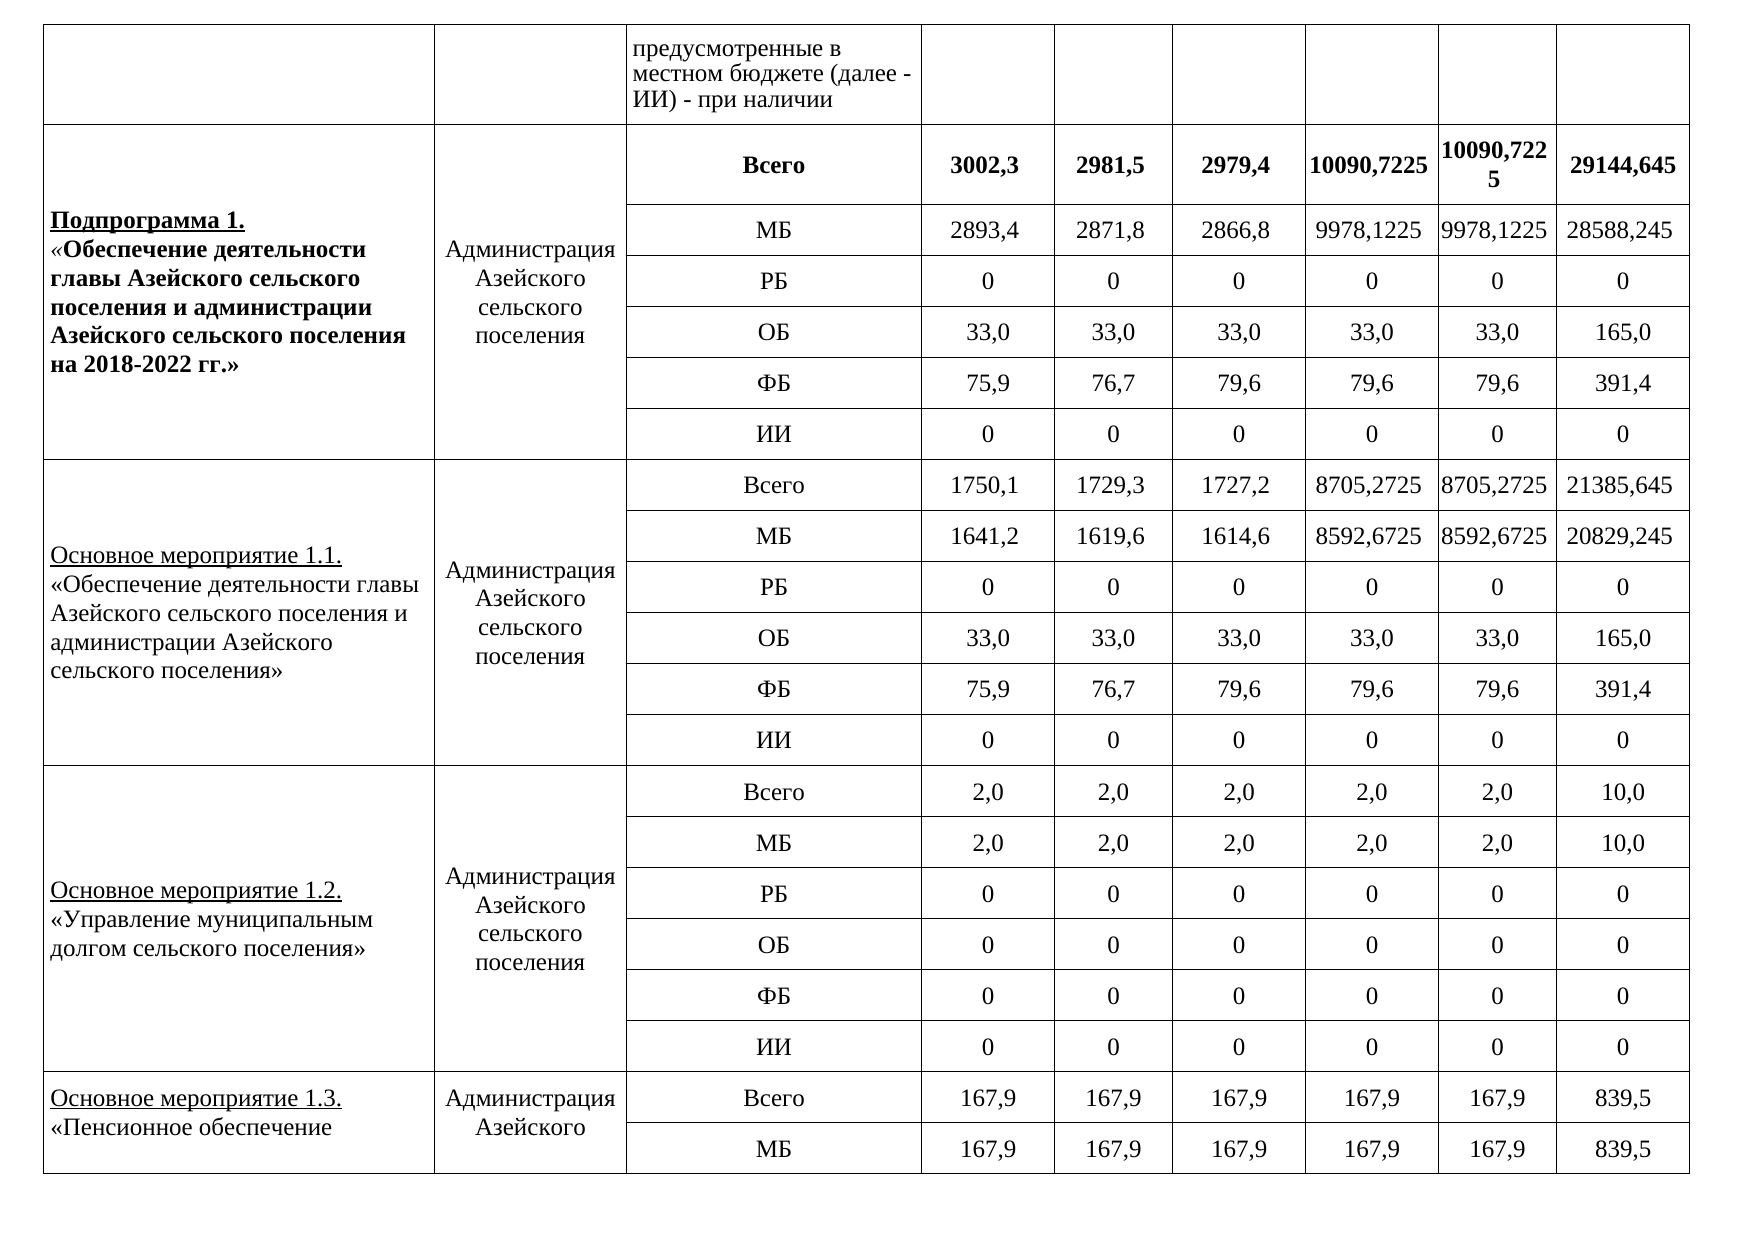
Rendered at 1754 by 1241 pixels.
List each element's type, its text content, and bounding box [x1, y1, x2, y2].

table_cell ОБ [627, 919, 921, 969]
table_cell ИИ [627, 715, 921, 765]
table_cell 0 [1439, 409, 1556, 459]
table_cell 10,0 [1557, 817, 1689, 867]
table_cell ИИ [627, 1021, 921, 1071]
table_cell 0 [1306, 715, 1438, 765]
table_cell 10090,7225 [1439, 125, 1556, 203]
table_cell 75,9 [922, 664, 1054, 714]
table_cell 8705,2725 [1439, 460, 1556, 510]
table_cell 1727,2 [1173, 460, 1305, 510]
table_cell 0 [1439, 1021, 1556, 1071]
table_cell 0 [1055, 868, 1172, 918]
table_cell 0 [1173, 256, 1305, 306]
table_cell 2893,4 [922, 205, 1054, 254]
table_cell 391,4 [1557, 358, 1689, 408]
table_cell 0 [1173, 1021, 1305, 1071]
table_cell 0 [1173, 409, 1305, 459]
table_cell 0 [922, 715, 1054, 765]
table_cell ОБ [627, 307, 921, 357]
table_cell 21385,645 [1557, 460, 1689, 510]
table_cell 1619,6 [1055, 511, 1172, 561]
table_cell 0 [1557, 715, 1689, 765]
table_cell Всего [627, 125, 921, 203]
table_cell 167,9 [1173, 1072, 1305, 1122]
table_cell 0 [1173, 25, 1305, 124]
table_cell 167,9 [922, 1123, 1054, 1173]
table_cell 0 [922, 919, 1054, 969]
table_cell 0 [1055, 256, 1172, 306]
table_cell 33,0 [1173, 307, 1305, 357]
table_cell 33,0 [1055, 613, 1172, 663]
table_cell 165,0 [1557, 307, 1689, 357]
table_cell ФБ [627, 970, 921, 1020]
table_cell 2,0 [1306, 817, 1438, 867]
table_cell 167,9 [1055, 1072, 1172, 1122]
table_cell 0 [1557, 25, 1689, 124]
table_cell 0 [1055, 970, 1172, 1020]
table_cell 2,0 [1439, 817, 1556, 867]
table_cell 33,0 [1306, 307, 1438, 357]
table_cell 0 [1055, 409, 1172, 459]
table_cell 0 [1173, 562, 1305, 612]
table_cell 79,6 [1439, 664, 1556, 714]
table_cell 0 [1306, 868, 1438, 918]
table_cell РБ [627, 256, 921, 306]
table_cell Администрация Азейского сельского поселения [435, 766, 626, 1071]
table_cell 167,9 [1439, 1123, 1556, 1173]
table_cell 2,0 [1439, 766, 1556, 816]
table_cell 76,7 [1055, 664, 1172, 714]
table_cell 79,6 [1306, 358, 1438, 408]
table_cell 0 [1306, 25, 1438, 124]
table_cell 0 [1306, 1021, 1438, 1071]
table_cell 2,0 [922, 817, 1054, 867]
table_cell Основное мероприятие 1.2. «Управление муниципальным долгом сельского поселения» [44, 766, 434, 1071]
table_cell 76,7 [1055, 358, 1172, 408]
table_cell Администрация Азейского сельского поселения [435, 125, 626, 459]
table_cell 79,6 [1173, 358, 1305, 408]
table_cell 0 [1557, 970, 1689, 1020]
table_cell 33,0 [922, 613, 1054, 663]
table_cell 0 [1306, 409, 1438, 459]
table_cell 75,9 [922, 358, 1054, 408]
table_cell 3002,3 [922, 125, 1054, 203]
table_cell МБ [627, 1123, 921, 1173]
table_cell 165,0 [1557, 613, 1689, 663]
table_cell 0 [1439, 970, 1556, 1020]
table_cell 167,9 [1306, 1072, 1438, 1122]
table_cell 79,6 [1173, 664, 1305, 714]
table_cell 79,6 [1306, 664, 1438, 714]
table_cell 167,9 [1306, 1123, 1438, 1173]
table_cell 9978,1225 [1439, 205, 1556, 254]
table_cell 0 [1557, 868, 1689, 918]
table_cell ИИ [627, 409, 921, 459]
table_cell 0 [1173, 970, 1305, 1020]
table_cell 33,0 [1439, 613, 1556, 663]
table_cell 0 [1173, 715, 1305, 765]
table_cell РБ [627, 562, 921, 612]
table_cell 1750,1 [922, 460, 1054, 510]
table_cell Подпрограмма 1. «Обеспечение деятельности главы Азейского сельского поселения и администрации Азейского сельского поселения на 2018-2022 гг.» [44, 125, 434, 459]
table_cell МБ [627, 511, 921, 561]
table_cell 33,0 [1055, 307, 1172, 357]
table_cell 1614,6 [1173, 511, 1305, 561]
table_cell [627, 25, 921, 124]
table_cell МБ [627, 205, 921, 254]
table_cell 2,0 [1055, 766, 1172, 816]
table_cell 0 [1557, 1021, 1689, 1071]
table_cell 167,9 [1439, 1072, 1556, 1122]
table_cell 8592,6725 [1439, 511, 1556, 561]
table_cell 2,0 [1055, 817, 1172, 867]
table_cell 10,0 [1557, 766, 1689, 816]
table_cell Администрация Азейского сельского поселения [435, 460, 626, 765]
table_cell 1729,3 [1055, 460, 1172, 510]
table_cell 8705,2725 [1306, 460, 1438, 510]
table_cell Всего [627, 766, 921, 816]
table_cell Всего [627, 1072, 921, 1122]
table_cell 29144,645 [1557, 125, 1689, 203]
table_cell 0 [1439, 25, 1556, 124]
table_cell 0 [922, 409, 1054, 459]
table_cell 33,0 [922, 307, 1054, 357]
table_cell 2,0 [1173, 766, 1305, 816]
table_cell 0 [922, 970, 1054, 1020]
table_cell 0 [922, 25, 1054, 124]
table_cell ФБ [627, 664, 921, 714]
table_cell 0 [1055, 919, 1172, 969]
table_cell 2979,4 [1173, 125, 1305, 203]
table_cell 0 [1439, 715, 1556, 765]
table_cell 0 [1055, 1021, 1172, 1071]
table_cell 0 [1306, 919, 1438, 969]
table_cell 0 [1557, 409, 1689, 459]
table_cell 2,0 [922, 766, 1054, 816]
table_cell ОБ [627, 613, 921, 663]
table_cell 0 [922, 868, 1054, 918]
table_cell 33,0 [1439, 307, 1556, 357]
table_cell 2981,5 [1055, 125, 1172, 203]
table_cell 28588,245 [1557, 205, 1689, 254]
table_cell 0 [1055, 25, 1172, 124]
table_cell 0 [1173, 919, 1305, 969]
table_cell 0 [1439, 256, 1556, 306]
table_cell 9978,1225 [1306, 205, 1438, 254]
table_cell 0 [1173, 868, 1305, 918]
table_cell 2871,8 [1055, 205, 1172, 254]
table_cell 167,9 [922, 1072, 1054, 1122]
table_cell 33,0 [1306, 613, 1438, 663]
table_cell 0 [1439, 868, 1556, 918]
table_cell 167,9 [1173, 1123, 1305, 1173]
table_cell ФБ [627, 358, 921, 408]
table_cell 0 [1557, 919, 1689, 969]
table_cell Основное мероприятие 1.1. «Обеспечение деятельности главы Азейского сельского поселения и администрации Азейского сельского поселения» [44, 460, 434, 765]
table_cell Всего [627, 460, 921, 510]
table_cell 391,4 [1557, 664, 1689, 714]
table_cell 20829,245 [1557, 511, 1689, 561]
table_cell Основное мероприятие 1.3. «Пенсионное обеспечение граждан, замещавших должности главы сельских поселений и муниципальных служащих органов местного самоуправления сельского поселения» [44, 1072, 434, 1173]
table_cell 0 [1439, 562, 1556, 612]
table_cell РБ [627, 868, 921, 918]
table_cell 2,0 [1173, 817, 1305, 867]
table_cell 839,5 [1557, 1072, 1689, 1122]
table_cell 0 [1306, 970, 1438, 1020]
table_cell МБ [627, 817, 921, 867]
table_cell 79,6 [1439, 358, 1556, 408]
table_cell 0 [1306, 562, 1438, 612]
table_cell 8592,6725 [1306, 511, 1438, 561]
table_cell 0 [1557, 256, 1689, 306]
table_cell 839,5 [1557, 1123, 1689, 1173]
table_cell 0 [1557, 562, 1689, 612]
table_cell 0 [922, 562, 1054, 612]
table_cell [435, 1072, 626, 1173]
table_cell 0 [922, 1021, 1054, 1071]
table_cell 2866,8 [1173, 205, 1305, 254]
table_cell 10090,7225 [1306, 125, 1438, 203]
table_cell 0 [1306, 256, 1438, 306]
table_cell 167,9 [1055, 1123, 1172, 1173]
table_cell 0 [922, 256, 1054, 306]
table_cell 33,0 [1173, 613, 1305, 663]
table_cell 0 [1055, 562, 1172, 612]
table_cell 1641,2 [922, 511, 1054, 561]
table_cell 0 [1439, 919, 1556, 969]
table_cell 2,0 [1306, 766, 1438, 816]
table_cell 0 [1055, 715, 1172, 765]
